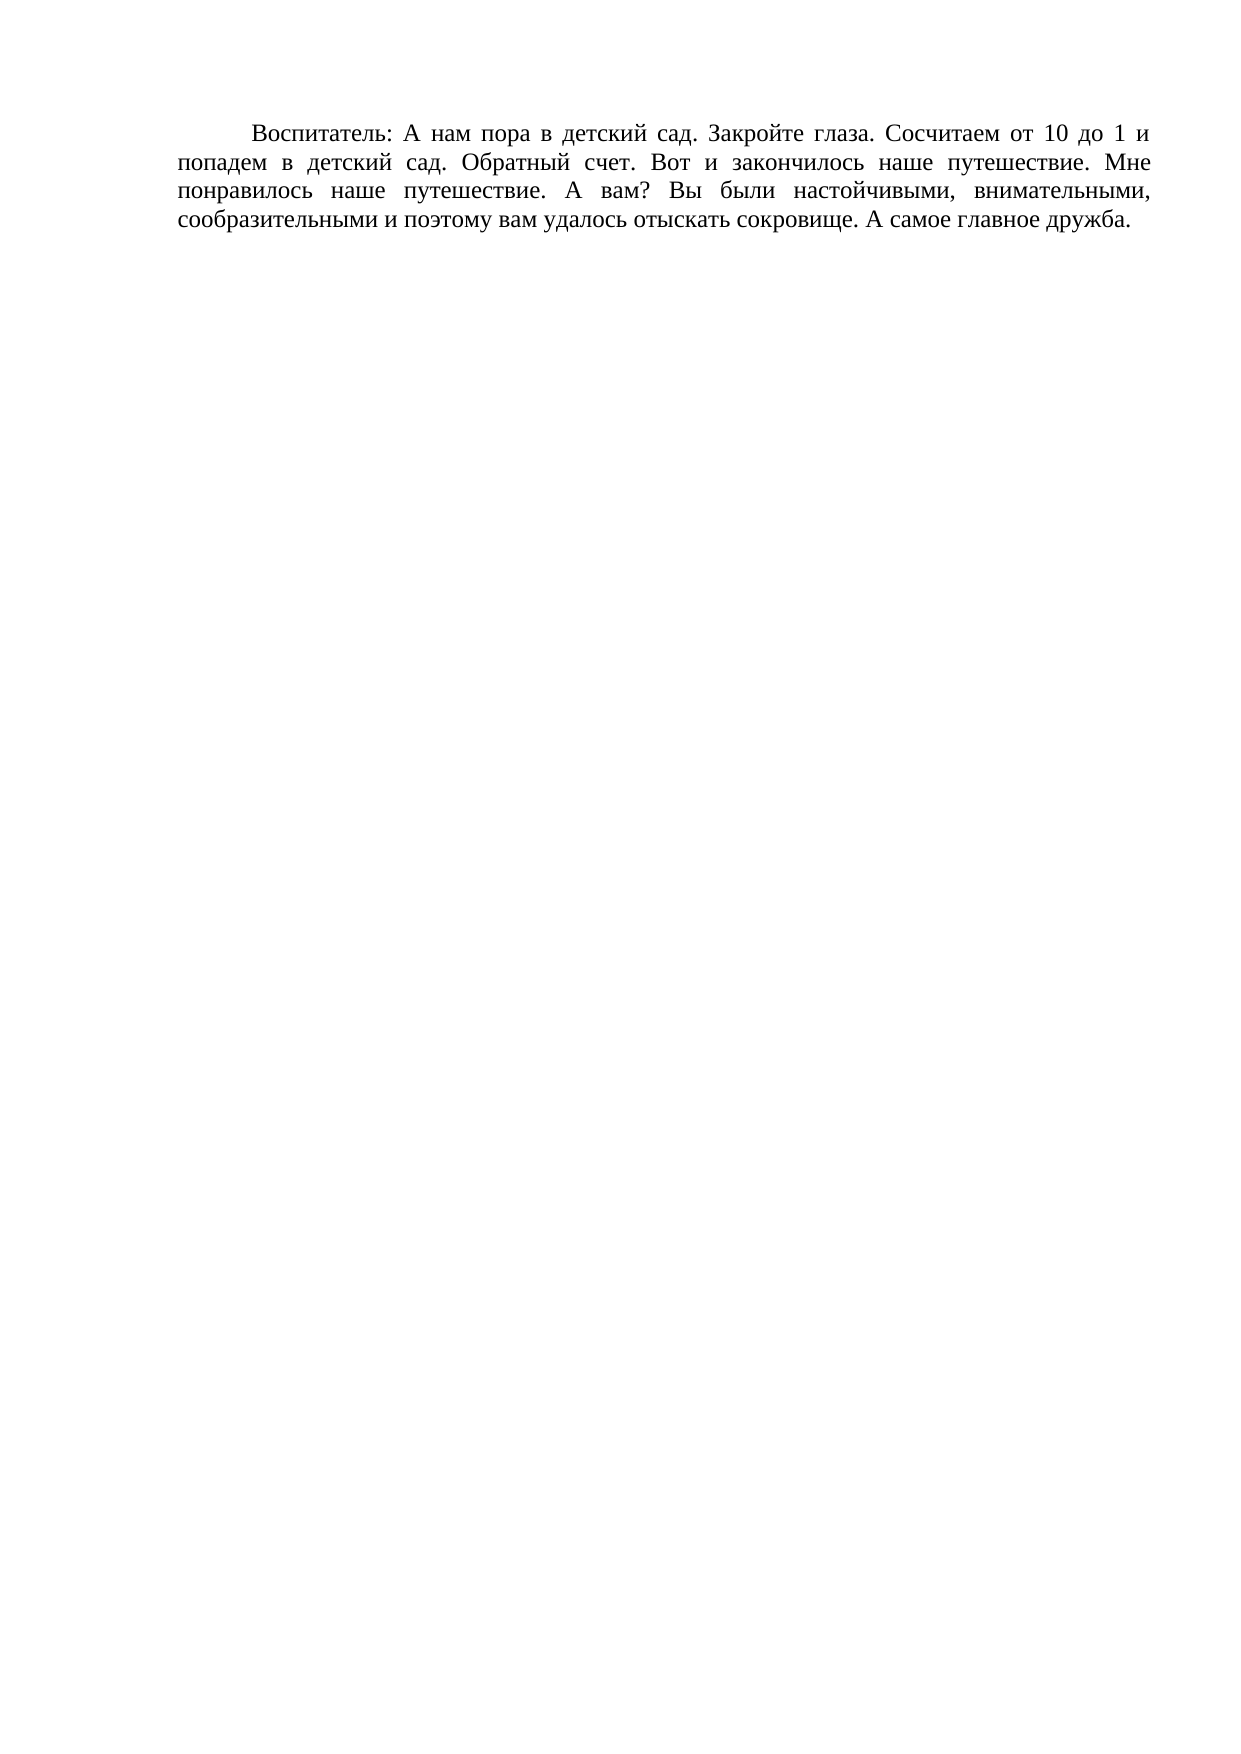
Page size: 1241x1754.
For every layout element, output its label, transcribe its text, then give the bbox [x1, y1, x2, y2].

text Воспитатель: А нам пора в детский сад. Закройте глаза. Сосчитаем от 10 до 1 и попадем в детский сад. Обратный счет. Вот и закончилось наше путешествие. Мне понравилось наше путешествие. А вам? Вы были настойчивыми, внимательными, сообразительными и поэтому вам удалось отыскать сокровище. А самое главное дружба. [177, 118, 1152, 233]
